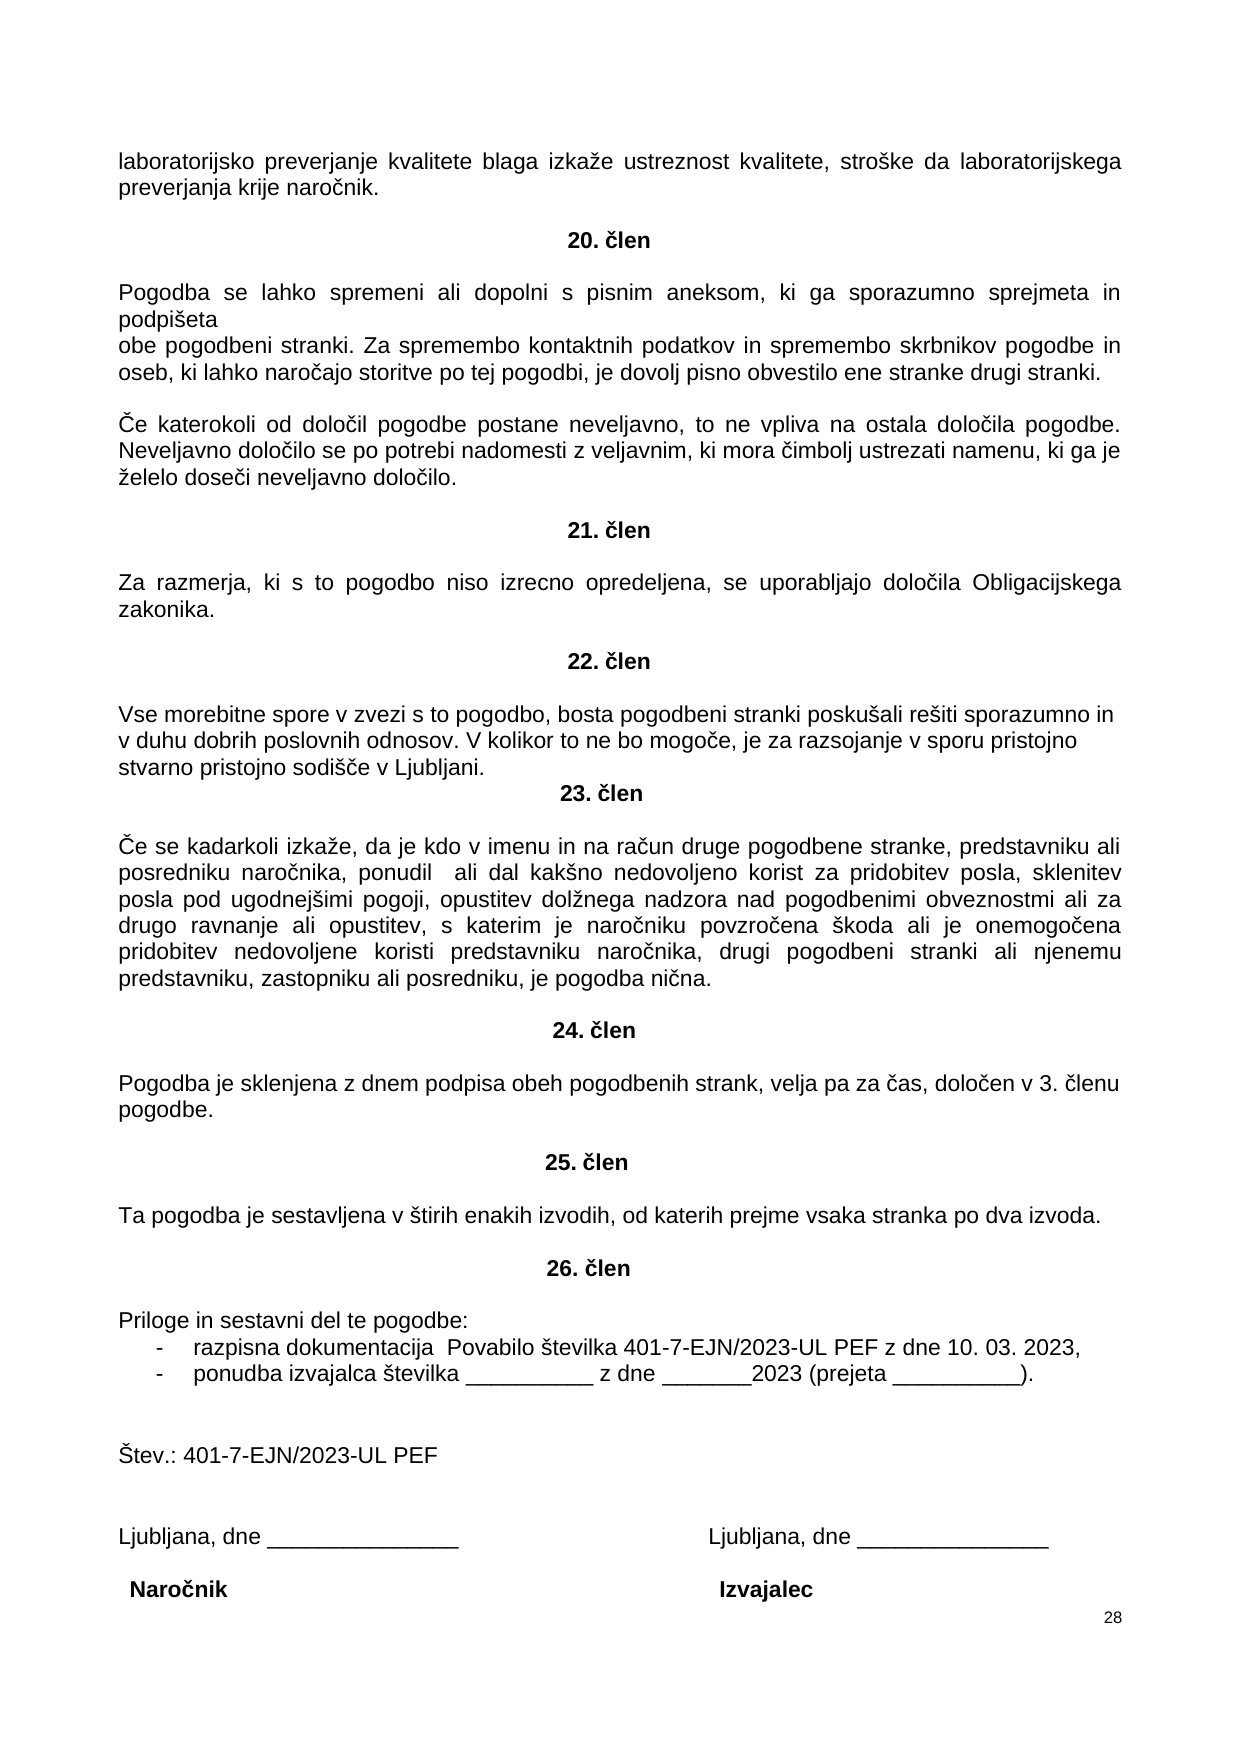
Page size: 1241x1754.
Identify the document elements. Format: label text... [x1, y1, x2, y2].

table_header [619, 1576, 1122, 1606]
text Pogodba je sklenjena z dnem podpisa obeh pogodbenih strank, velja pa za čas, določen v 3. členu pogodbe. [118, 1070, 1122, 1123]
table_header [118, 1576, 619, 1606]
list člen [51, 1149, 1122, 1175]
text obe pogodbeni stranki. Za spremembo kontaktnih podatkov in spremembo skrbnikov pogodbe in oseb, ki lahko naročajo storitve po tej pogodbi, je dovolj pisno obvestilo ene stranke drugi stranki. [118, 332, 1122, 385]
list ponudba izvajalca številka __________ z dne _______2023 (prejeta __________). [156, 1360, 1122, 1386]
text Če se kadarkoli izkaže, da je kdo v imenu in na račun druge pogodbene stranke, predstavniku ali posredniku naročnika, ponudil ali dal kakšno nedovoljeno korist za pridobitev posla, sklenitev posla pod ugodnejšimi pogoji, opustitev dolžnega nadzora nad pogodbenimi obveznostmi ali za drugo ravnanje ali opustitev, s katerim je naročniku povzročena škoda ali je onemogočena pridobitev nedovoljene koristi predstavniku naročnika, drugi pogodbeni stranki ali njenemu predstavniku, zastopniku ali posredniku, je pogodba nična. [118, 833, 1122, 991]
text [118, 148, 1122, 200]
list člen [95, 517, 1122, 543]
text Priloge in sestavni del te pogodbe: [118, 1307, 1122, 1333]
list člen [81, 780, 1122, 806]
text Štev.: 401-7-EJN/2023-UL PEF [118, 1439, 1107, 1470]
list člen [95, 227, 1122, 253]
text 26. člen [29, 1254, 1122, 1281]
text Vse morebitne spore v zvezi s to pogodbo, bosta pogodbeni stranki poskušali rešiti sporazumno in v duhu dobrih poslovnih odnosov. V kolikor to ne bo mogoče, je za razsojanje v sporu pristojno stvarno pristojno sodišče v Ljubljani. [118, 701, 1122, 780]
text Za razmerja, ki s to pogodbo niso izrecno opredeljena, se uporabljajo določila Obligacijskega zakonika. [118, 569, 1122, 622]
list člen [66, 1017, 1122, 1044]
text Če katerokoli od določil pogodbe postane neveljavno, to ne vpliva na ostala določila pogodbe. Neveljavno določilo se po potrebi nadomesti z veljavnim, ki mora čimbolj ustrezati namenu, ki ga je želelo doseči neveljavno določilo. [118, 411, 1122, 490]
text Pogodba se lahko spremeni ali dopolni s pisnim aneksom, ki ga sporazumno sprejmeta in podpišeta [118, 279, 1122, 332]
text Ta pogodba je sestavljena v štirih enakih izvodih, od katerih prejme vsaka stranka po dva izvoda. [118, 1202, 1122, 1228]
list razpisna dokumentacija Povabilo številka 401-7-EJN/2023-UL PEF z dne 10. 03. 2023, [156, 1333, 1122, 1360]
list člen [95, 648, 1122, 675]
text Ljubljana, dne _______________ Ljubljana, dne _______________ [118, 1523, 1122, 1549]
